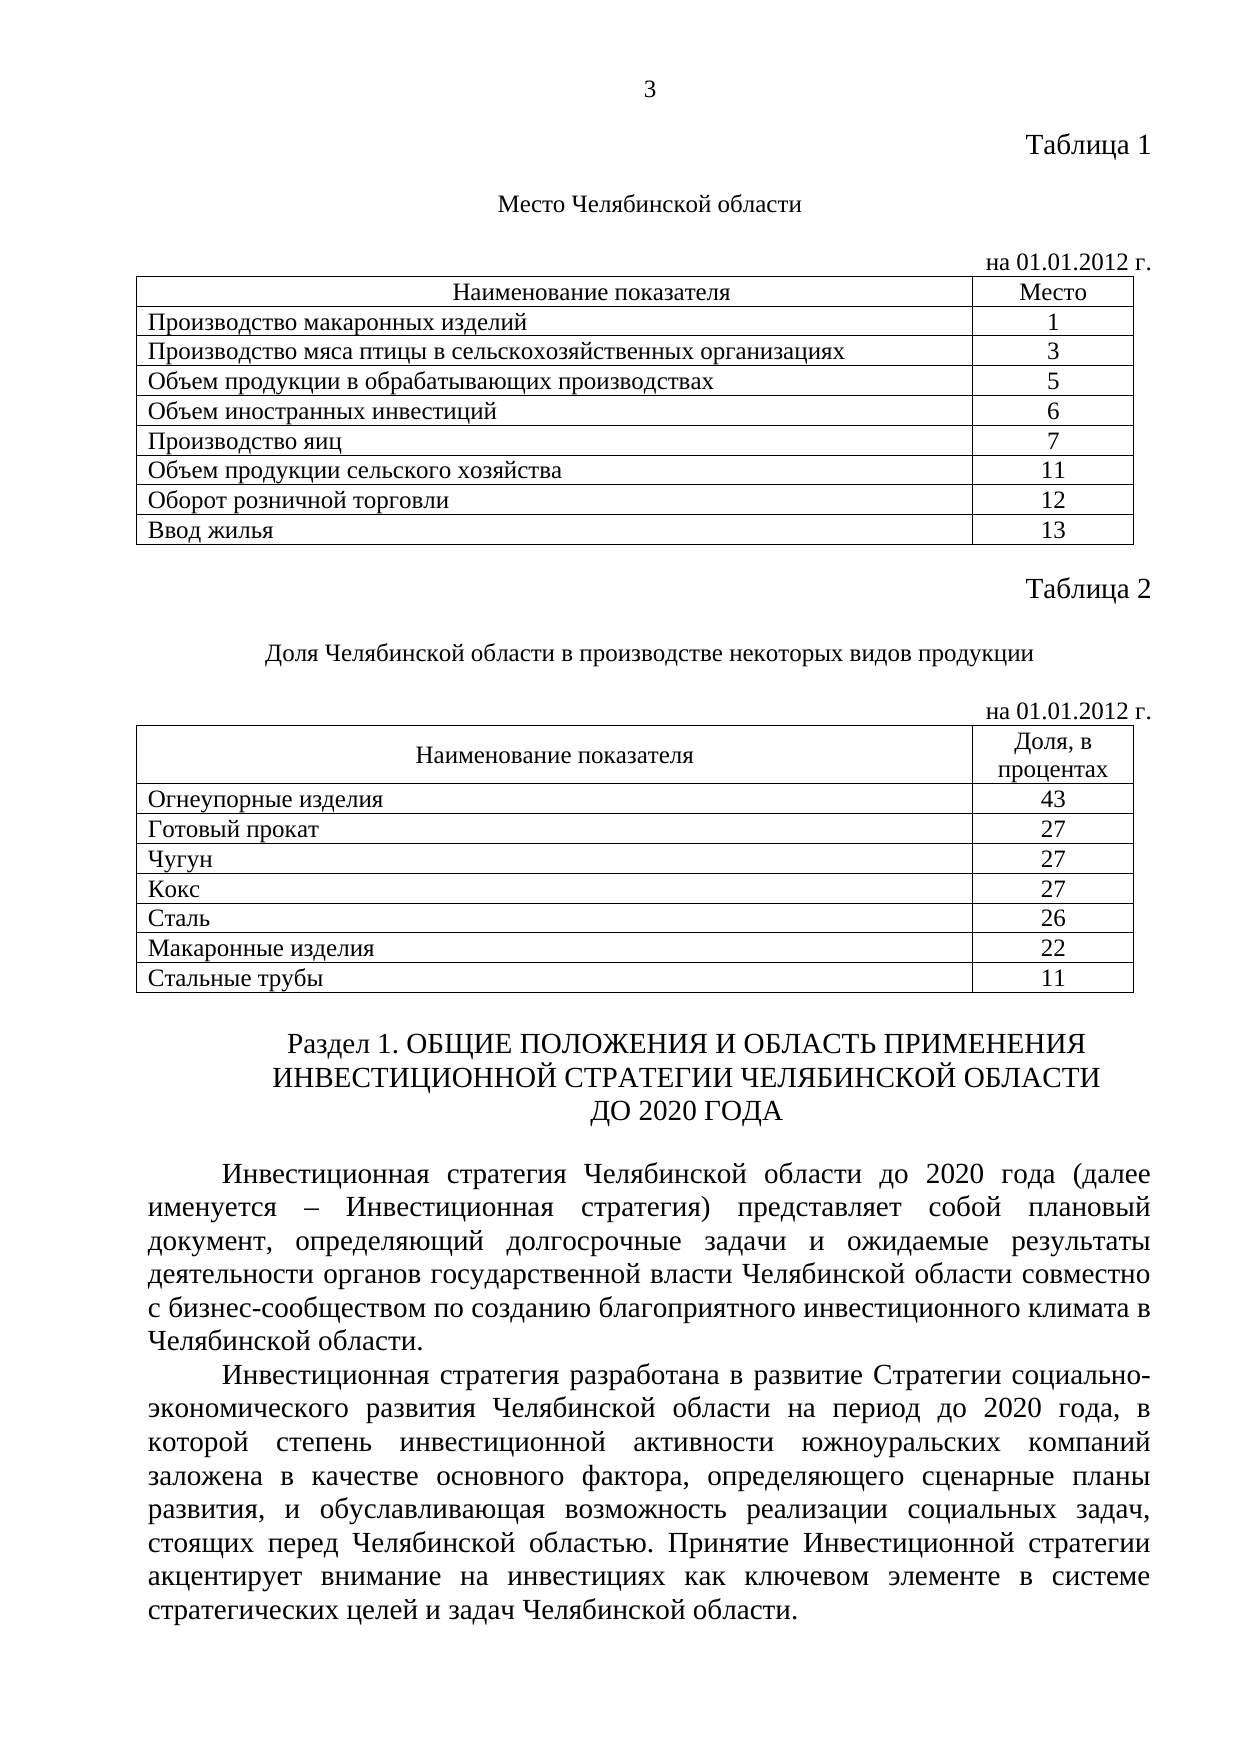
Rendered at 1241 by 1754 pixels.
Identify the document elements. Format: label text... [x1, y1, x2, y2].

text Инвестиционная стратегия разработана в развитие Стратегии социально-экономического развития Челябинской области на период до 2020 года, в которой степень инвестиционной активности южноуральских компаний заложена в качестве основного фактора, определяющего сценарные планы развития, и обуславливающая возможность реализации социальных задач, стоящих перед Челябинской областью. Принятие Инвестиционной стратегии акцентирует внимание на инвестициях как ключевом элементе в системе стратегических целей и задач Челябинской области. [148, 1357, 1152, 1625]
table_cell Ввод жилья [137, 515, 972, 544]
table_cell 26 [973, 904, 1133, 932]
table_header Место [973, 277, 1133, 306]
table_cell Объем иностранных инвестиций [137, 396, 972, 425]
table_cell 11 [973, 963, 1133, 992]
table_cell Стальные трубы [137, 963, 972, 992]
table_header Доля, в процентах [973, 726, 1133, 783]
text ДО 2020 ГОДА [148, 1093, 1152, 1127]
table_cell Кокс [137, 874, 972, 902]
table_header Наименование показателя [137, 726, 972, 783]
table_cell 27 [973, 874, 1133, 902]
table_cell Производство яиц [137, 426, 972, 454]
table_cell Чугун [137, 844, 972, 873]
table_header Наименование показателя [137, 277, 972, 306]
table_cell Объем продукции в обрабатывающих производствах [137, 366, 972, 395]
table_cell Огнеупорные изделия [137, 784, 972, 813]
table_cell 43 [973, 784, 1133, 813]
table_cell 22 [973, 933, 1133, 962]
table_cell 5 [973, 366, 1133, 395]
table_cell Готовый прокат [137, 814, 972, 843]
table_cell Оборот розничной торговли [137, 485, 972, 514]
table_cell 1 [973, 307, 1133, 335]
table_cell 12 [973, 485, 1133, 514]
text на 01.01.2012 г. [148, 247, 1152, 276]
text ИНВЕСТИЦИОННОЙ СТРАТЕГИИ ЧЕЛЯБИНСКОЙ ОБЛАСТИ [148, 1060, 1152, 1093]
table_cell Производство мяса птицы в сельскохозяйственных организациях [137, 336, 972, 365]
table_cell 11 [973, 456, 1133, 484]
table_cell 13 [973, 515, 1133, 544]
text Доля Челябинской области в производстве некоторых видов продукции [148, 638, 1152, 667]
table_cell 27 [973, 844, 1133, 873]
text на 01.01.2012 г. [148, 696, 1152, 725]
table_cell Макаронные изделия [137, 933, 972, 962]
text Раздел 1. ОБЩИЕ ПОЛОЖЕНИЯ И ОБЛАСТЬ ПРИМЕНЕНИЯ [148, 1026, 1152, 1060]
text Таблица 1 [148, 127, 1152, 161]
table_cell 7 [973, 426, 1133, 454]
table_cell Объем продукции сельского хозяйства [137, 456, 972, 484]
text Место Челябинской области [148, 189, 1152, 218]
table_cell Сталь [137, 904, 972, 932]
text Таблица 2 [148, 571, 1152, 605]
table_cell 27 [973, 814, 1133, 843]
table_cell Производство макаронных изделий [137, 307, 972, 335]
table_cell 6 [973, 396, 1133, 425]
table_cell 3 [973, 336, 1133, 365]
text Инвестиционная стратегия Челябинской области до 2020 года (далее именуется – Инвестиционная стратегия) представляет собой плановый документ, определяющий долгосрочные задачи и ожидаемые результаты деятельности органов государственной власти Челябинской области совместно с бизнес-сообществом по созданию благоприятного инвестиционного климата в Челябинской области. [148, 1156, 1152, 1357]
